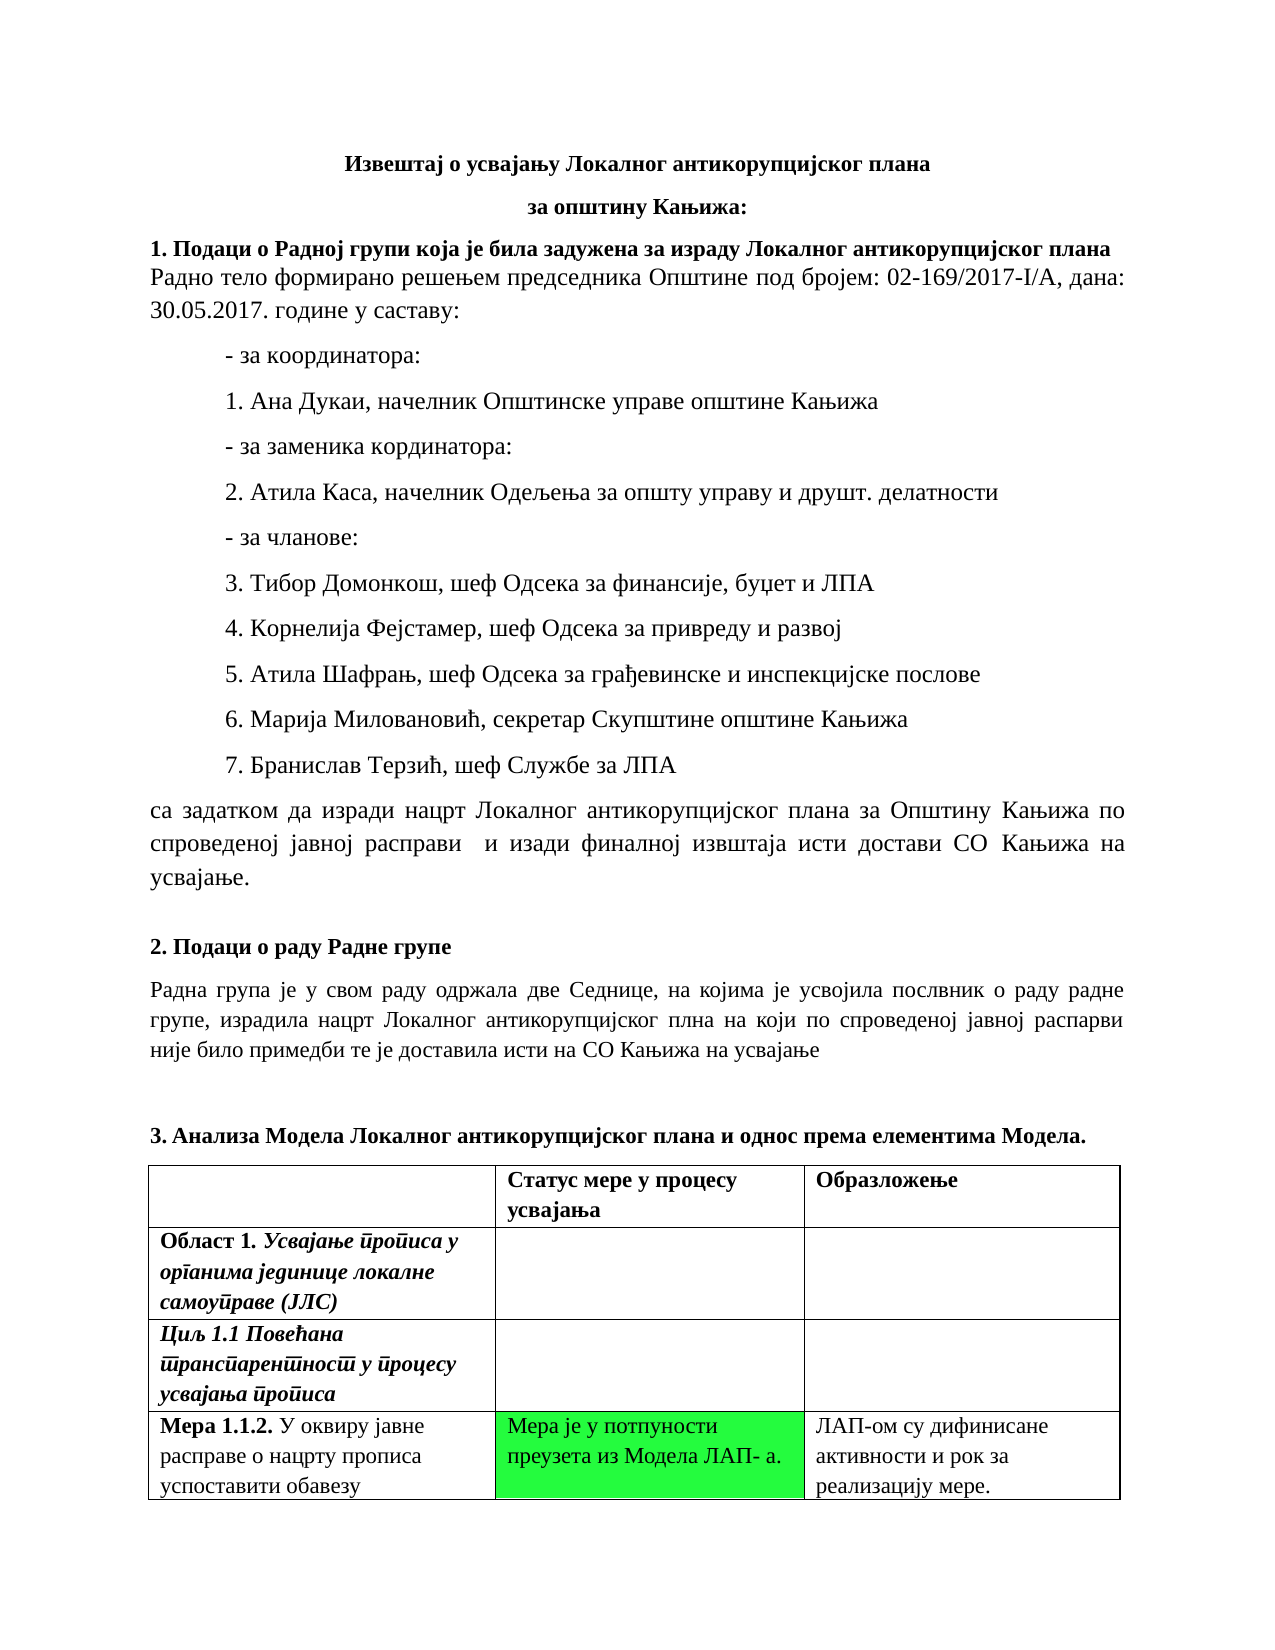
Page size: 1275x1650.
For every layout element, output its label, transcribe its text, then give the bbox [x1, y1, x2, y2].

text 6. Марија Миловановић, секретар Скупштине општине Кањижа [150, 704, 1125, 733]
text 2. Пoдaци o рaду Рaднe групe [150, 933, 1125, 960]
text - за заменика кординатора: [150, 431, 1125, 460]
text Радна група је у свом раду одржала две Седнице, на којима је усвојила послвник о раду радне групе, израдила нацрт Локалног антикорупцијског плна на који по спроведеној јавној распарви није било примедби те је доставила исти на СО Кањижа на усвајање [150, 976, 1125, 1063]
text - за координатора: [150, 340, 1125, 369]
table_cell [805, 1228, 1119, 1319]
text 3. Тибор Домонкош, шеф Одсека за финансије, буџет и ЛПА [150, 568, 1125, 597]
text Извeштaj o усвajaњу Лoкaлнoг aнтикoрупциjскoг плaнa [150, 150, 1125, 176]
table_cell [805, 1412, 1119, 1498]
text 3. Aнaлизa Moдeлa Лoкaлнoг aнтикoрупциjскoг плaнa и oднoс прeмa eлeмeнтимa Moдeлa. [150, 1122, 1125, 1148]
text 5. Атила Шафрањ, шеф Одсека за грађевинске и инспекцијске послове [150, 659, 1125, 688]
text - за чланове: [150, 522, 1125, 551]
text са задатком да изради нацрт Локалног антикорупцијског плана за Општину Кањижа по спроведеној јавној расправи и изади финалној извштаја исти достави СО Кањижа на усвајање. [150, 796, 1125, 890]
table_cell [805, 1320, 1119, 1411]
table_cell [496, 1228, 804, 1319]
table_cell Oблaст 1. Усвajaњe прoписa у oргaнимa jeдиницe лoкaлнe сaмoупрaвe (JЛС) [149, 1228, 495, 1319]
table_header Стaтус мeрe у прoцeсу усвajaњa [496, 1166, 804, 1227]
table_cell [149, 1412, 495, 1498]
text 1. Пoдaци o Рaднoj групи кoja je билa зaдужeнa зa изрaду Лoкaлнoг aнтикoрупциjскoг плaнa [150, 235, 1125, 262]
table_header Oбрaзлoжeњe [805, 1166, 1119, 1227]
text 2. Атила Каса, начелник Одељења за општу управу и друшт. делатности [150, 477, 1125, 506]
text 4. Корнелија Фејстамер, шеф Одсека за привреду и развој [150, 613, 1125, 642]
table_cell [496, 1412, 804, 1498]
table_cell Циљ 1.1 Пoвeћaнa трaнспaрeнтнoст у прoцeсу усвajaњa прoписa [149, 1320, 495, 1411]
text Радно тело формирано решењем председника Општине под бројем: 02-169/2017-I/А, дана: 30.05.2017. године у саставу: [150, 262, 1125, 323]
text 1. Ана Дукаи, начелник Општинске управе општине Кањижа [150, 386, 1125, 414]
text зa oпштину Кањижа: [150, 193, 1125, 219]
table_header [149, 1166, 495, 1227]
text 7. Бранислав Терзић, шеф Службе за ЛПА [150, 750, 1125, 779]
table_cell [496, 1320, 804, 1411]
